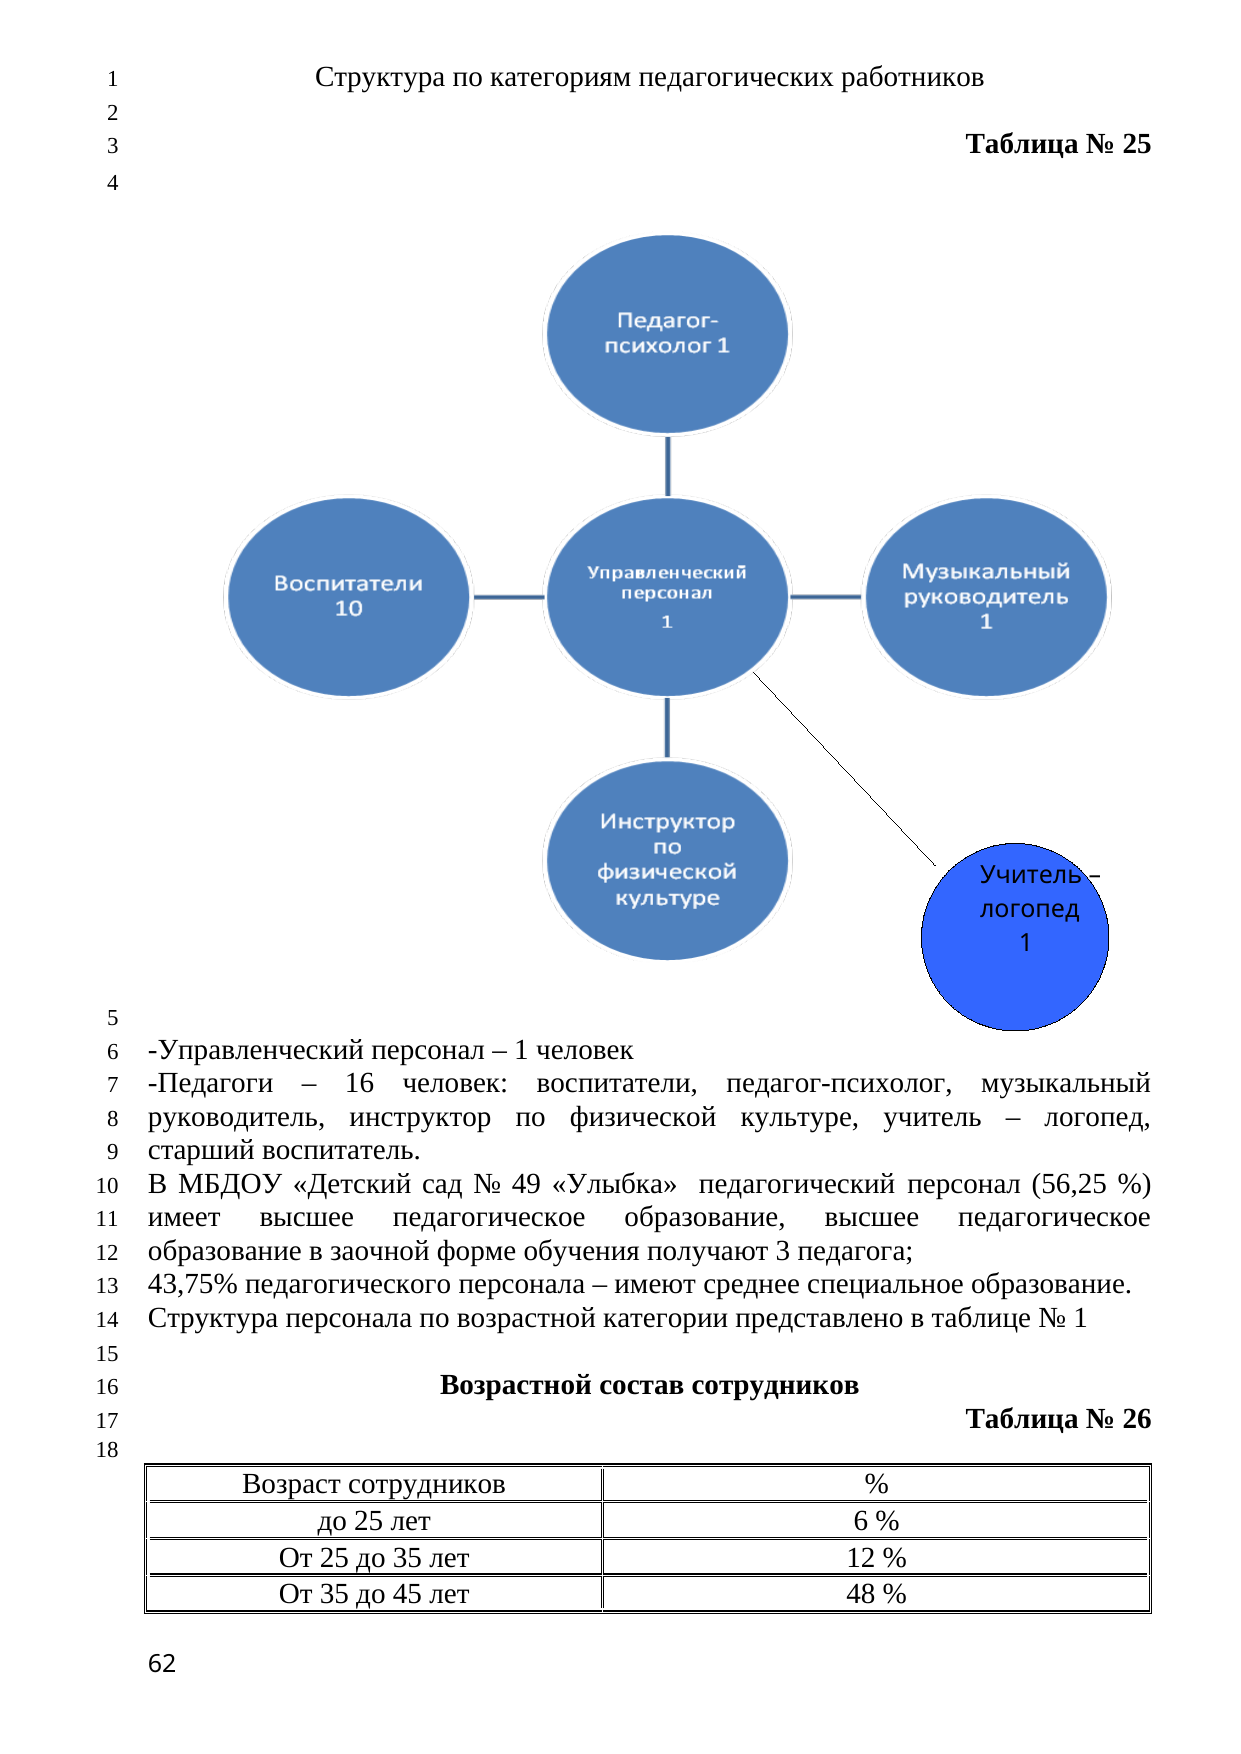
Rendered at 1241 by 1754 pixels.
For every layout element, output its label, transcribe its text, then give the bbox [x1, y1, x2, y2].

text 43,75% педагогического персонала – имеют среднее специальное образование. [148, 1267, 1152, 1300]
text -Управленческий персонал – 1 человек [148, 1032, 1152, 1065]
text Возрастной состав сотрудников [148, 1367, 1152, 1401]
table_cell 12 % [603, 1537, 1150, 1573]
table_cell От 35 до 45 лет [147, 1573, 602, 1610]
table_cell От 25 до 35 лет [145, 1537, 602, 1573]
text -Педагоги – 16 человек: воспитатели, педагог-психолог, музыкальный руководитель, инструктор по физической культуре, учитель – логопед, старший воспитатель. [148, 1065, 1152, 1166]
text Структура по категориям педагогических работников [148, 59, 1152, 93]
table_header % [603, 1467, 1149, 1500]
text В МБДОУ «Детский сад № 49 «Улыбка» педагогический персонал (56,25 %) имеет высшее педагогическое образование, высшее педагогическое образование в заочной форме обучения получают 3 педагога; [148, 1166, 1152, 1267]
text Таблица № 25 [148, 126, 1152, 160]
text Структура персонала по возрастной категории представлено в таблице № 1 [148, 1300, 1152, 1334]
picture [221, 231, 1113, 963]
text Таблица № 26 [148, 1401, 1152, 1434]
table_header [136, 198, 1160, 998]
table_header Возраст сотрудников [147, 1467, 602, 1500]
table_cell до 25 лет [145, 1500, 602, 1537]
table_cell 6 % [603, 1500, 1150, 1537]
table_cell 48 % [603, 1573, 1149, 1610]
